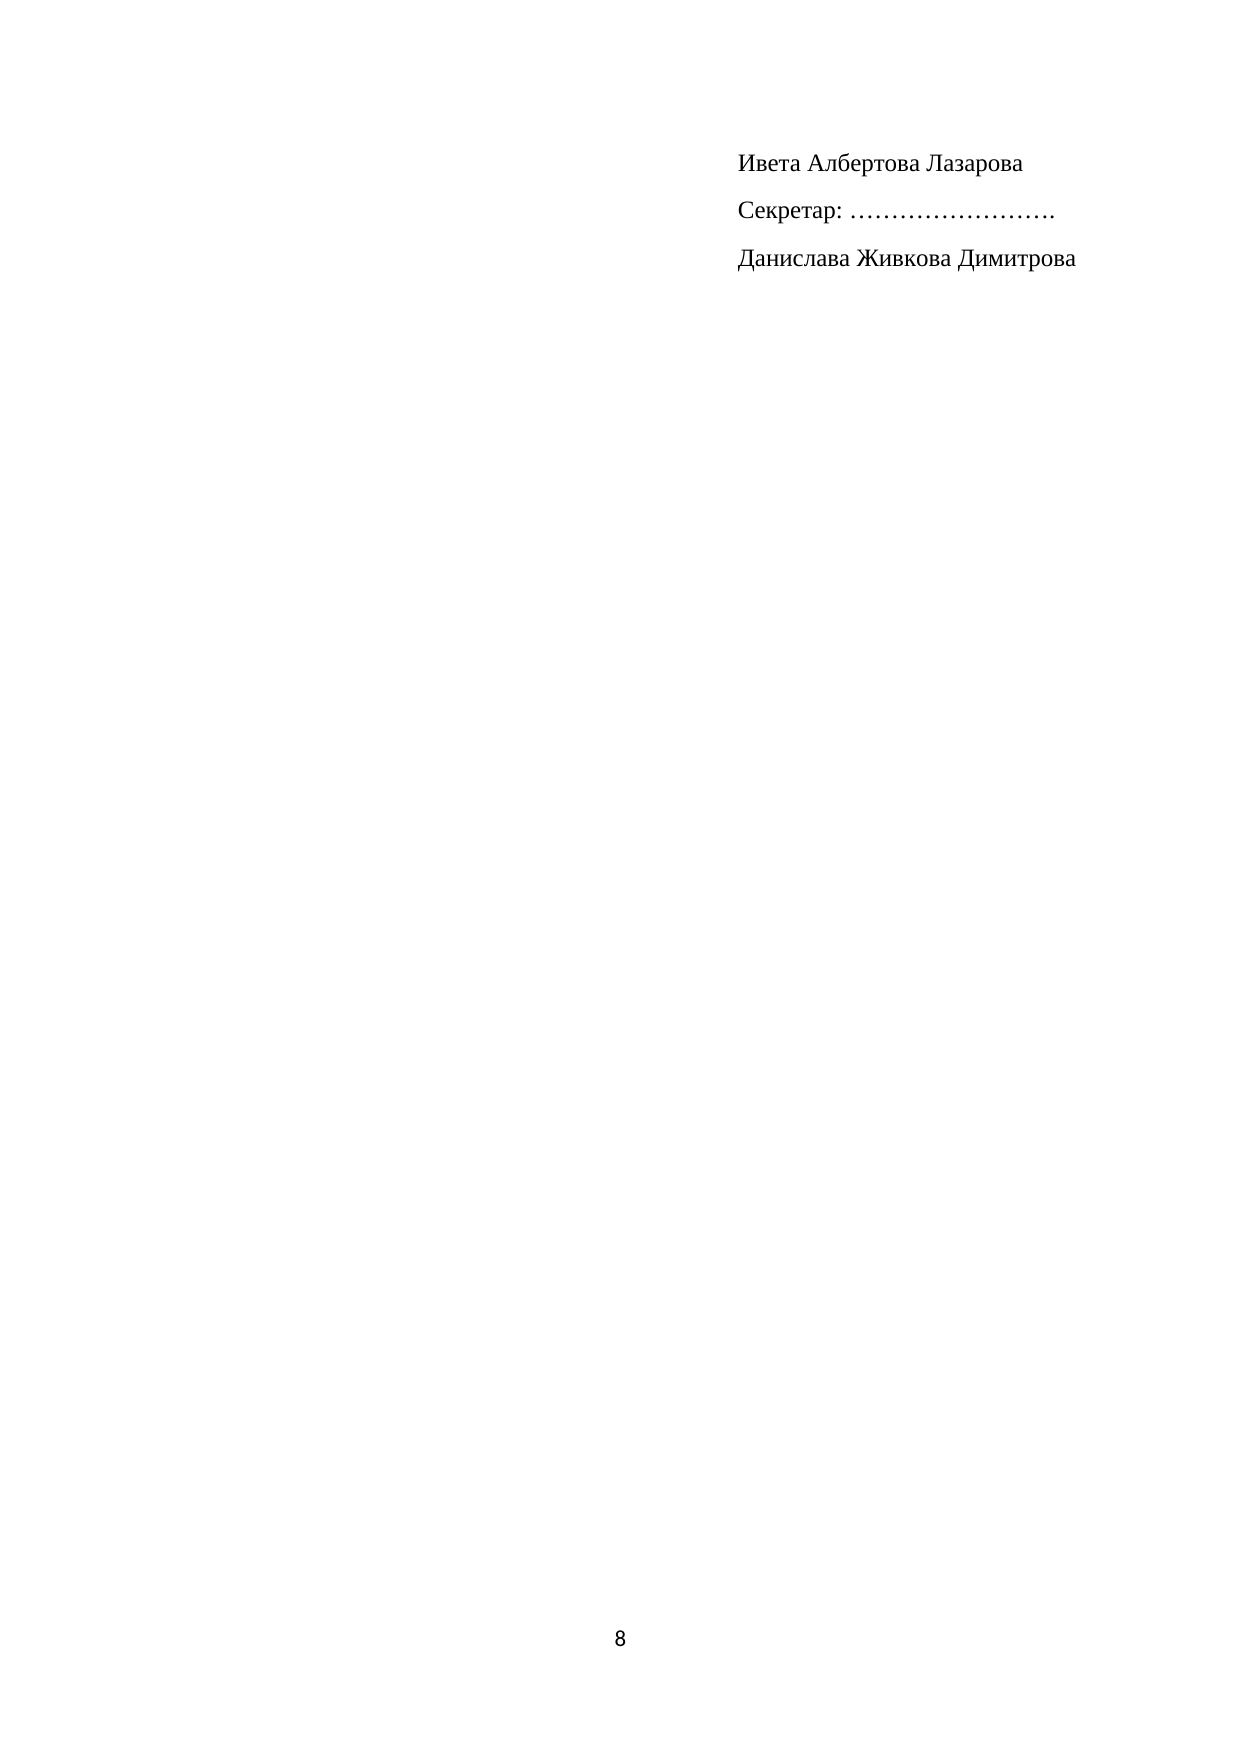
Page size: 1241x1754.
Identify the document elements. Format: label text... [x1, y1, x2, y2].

text Ивета Албертова Лазарова [738, 148, 1093, 176]
text Секретар: ……………………. [664, 195, 1093, 224]
text Данислава Живкова Димитрова [664, 243, 1093, 272]
